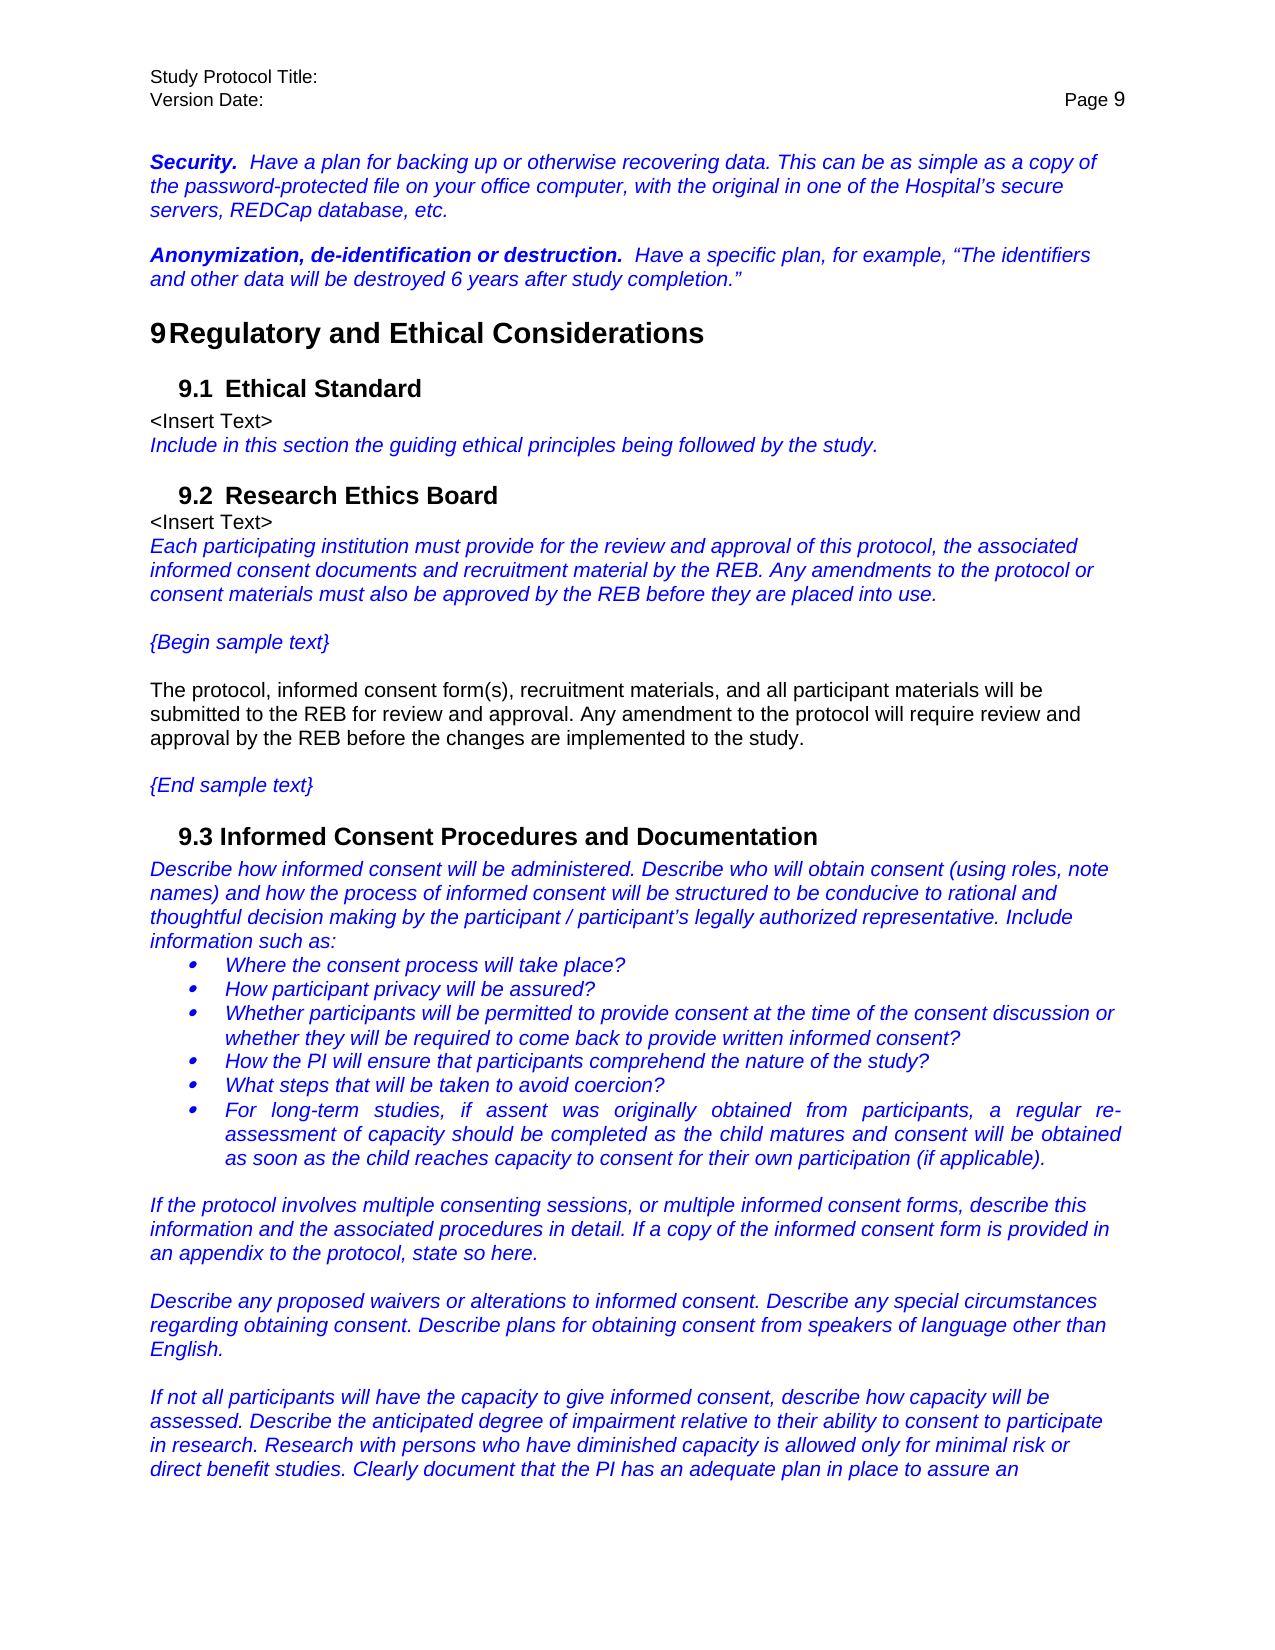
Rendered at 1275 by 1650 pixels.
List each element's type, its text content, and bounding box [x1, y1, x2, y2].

subtitle Regulatory and Ethical Considerations [150, 316, 1125, 349]
list What steps that will be taken to avoid coercion? [187, 1073, 1125, 1097]
text Include in this section the guiding ethical principles being followed by the study. [150, 433, 1125, 457]
text {End sample text} [150, 773, 1125, 797]
list Where the consent process will take place? [187, 953, 1125, 977]
text {Begin sample text} [150, 629, 1125, 653]
text <Insert Text> [150, 409, 1125, 433]
text Describe any proposed waivers or alterations to informed consent. Describe any special circumstances regarding obtaining consent. Describe plans for obtaining consent from speakers of language other than English. [150, 1289, 1125, 1361]
list How the PI will ensure that participants comprehend the nature of the study? [187, 1049, 1125, 1073]
subtitle Research Ethics Board [178, 481, 1125, 510]
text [150, 1385, 1125, 1481]
subtitle 9.3 Informed Consent Procedures and Documentation [178, 822, 1125, 851]
text Security. Have a plan for backing up or otherwise recovering data. This can be as simple as a copy of the password-protected file on your office computer, with the original in one of the Hospital’s secure servers, REDCap database, etc. [150, 150, 1125, 222]
text If the protocol involves multiple consenting sessions, or multiple informed consent forms, describe this information and the associated procedures in detail. If a copy of the informed consent form is provided in an appendix to the protocol, state so here. [150, 1193, 1125, 1265]
subtitle Ethical Standard [178, 374, 1125, 403]
list For long-term studies, if assent was originally obtained from participants, a regular re-assessment of capacity should be completed as the child matures and consent will be obtained as soon as the child reaches capacity to consent for their own participation (if applicable). [187, 1097, 1125, 1169]
text Each participating institution must provide for the review and approval of this protocol, the associated informed consent documents and recruitment material by the REB. Any amendments to the protocol or consent materials must also be approved by the REB before they are placed into use. [150, 534, 1125, 606]
list How participant privacy will be assured? [187, 977, 1125, 1001]
list Whether participants will be permitted to provide consent at the time of the consent discussion or whether they will be required to come back to provide written informed consent? [187, 1001, 1125, 1049]
text Describe how informed consent will be administered. Describe who will obtain consent (using roles, note names) and how the process of informed consent will be structured to be conducive to rational and thoughtful decision making by the participant / participant’s legally authorized representative. Include information such as: [150, 857, 1125, 953]
text Anonymization, de-identification or destruction. Have a specific plan, for example, “The identifiers and other data will be destroyed 6 years after study completion.” [150, 243, 1125, 291]
text The protocol, informed consent form(s), recruitment materials, and all participant materials will be submitted to the REB for review and approval. Any amendment to the protocol will require review and approval by the REB before the changes are implemented to the study. [150, 677, 1125, 749]
text <Insert Text> [150, 510, 1125, 534]
